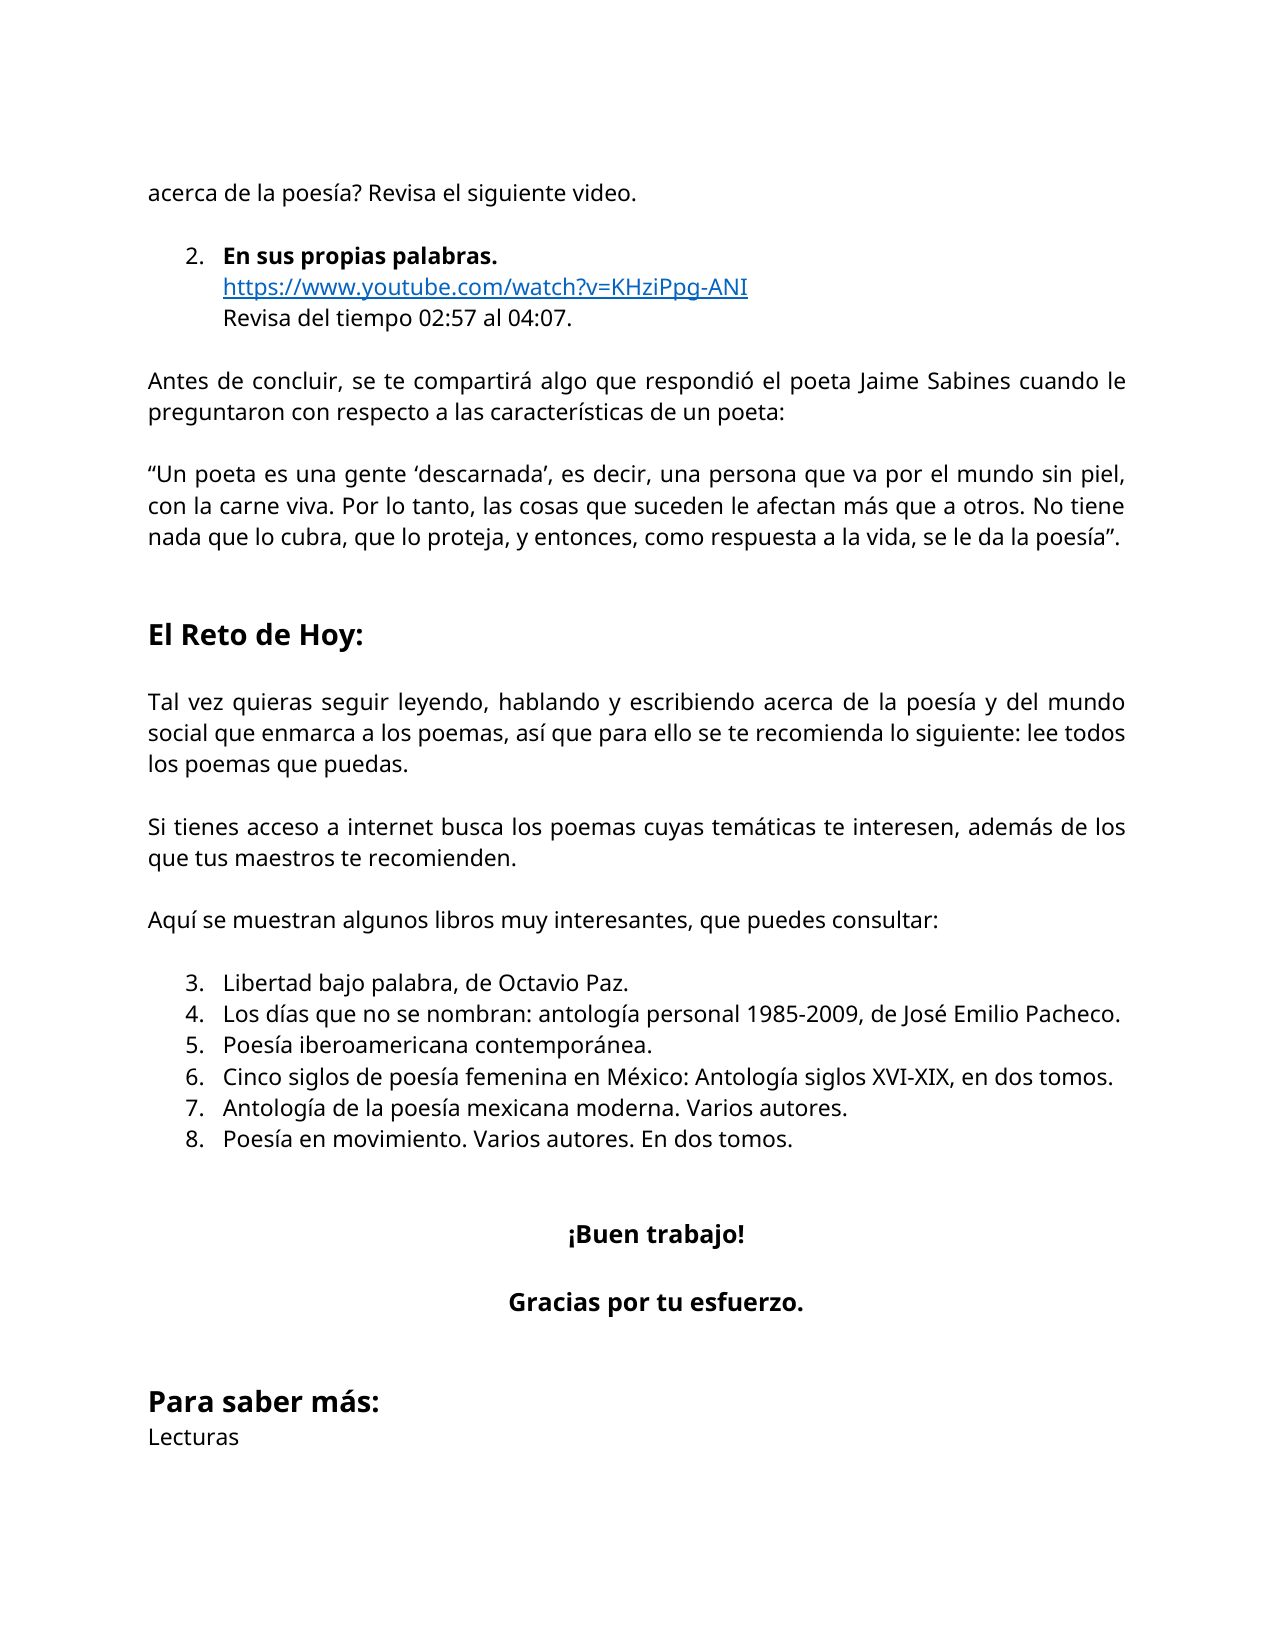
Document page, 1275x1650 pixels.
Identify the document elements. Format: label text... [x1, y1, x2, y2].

list En sus propias palabras. [185, 240, 1127, 271]
text Para saber más: [148, 1382, 1127, 1421]
text Tal vez quieras seguir leyendo, hablando y escribiendo acerca de la poesía y del mundo social que enmarca a los poemas, así que para ello se te recomienda lo siguiente: lee todos los poemas que puedas. [148, 686, 1127, 779]
list Cinco siglos de poesía femenina en México: Antología siglos XVI-XIX, en dos tomos. [185, 1061, 1127, 1092]
list Poesía iberoamericana contemporánea. [185, 1029, 1127, 1061]
text Si tienes acceso a internet busca los poemas cuyas temáticas te interesen, además de los que tus maestros te recomienden. [148, 811, 1127, 873]
list Poesía en movimiento. Varios autores. En dos tomos. [185, 1123, 1127, 1154]
list Antología de la poesía mexicana moderna. Varios autores. [185, 1092, 1127, 1123]
text Gracias por tu esfuerzo. [185, 1285, 1127, 1319]
list https://www.youtube.com/watch?v=KHziPpg-ANI [223, 271, 1127, 302]
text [148, 177, 1127, 208]
text ¡Buen trabajo! [185, 1217, 1127, 1251]
list Los días que no se nombran: antología personal 1985-2009, de José Emilio Pacheco. [185, 998, 1127, 1029]
text Antes de concluir, se te compartirá algo que respondió el poeta Jaime Sabines cuando le preguntaron con respecto a las características de un poeta: [148, 365, 1127, 427]
list Libertad bajo palabra, de Octavio Paz. [185, 967, 1127, 998]
text El Reto de Hoy: [148, 615, 1127, 654]
text “Un poeta es una gente ‘descarnada’, es decir, una persona que va por el mundo sin piel, con la carne viva. Por lo tanto, las cosas que suceden le afectan más que a otros. No tiene nada que lo cubra, que lo proteja, y entonces, como respuesta a la vida, se le da la poesía”. [148, 458, 1127, 552]
text Lecturas [148, 1421, 1127, 1452]
text Aquí se muestran algunos libros muy interesantes, que puedes consultar: [148, 904, 1127, 936]
list Revisa del tiempo 02:57 al 04:07. [223, 302, 1127, 333]
